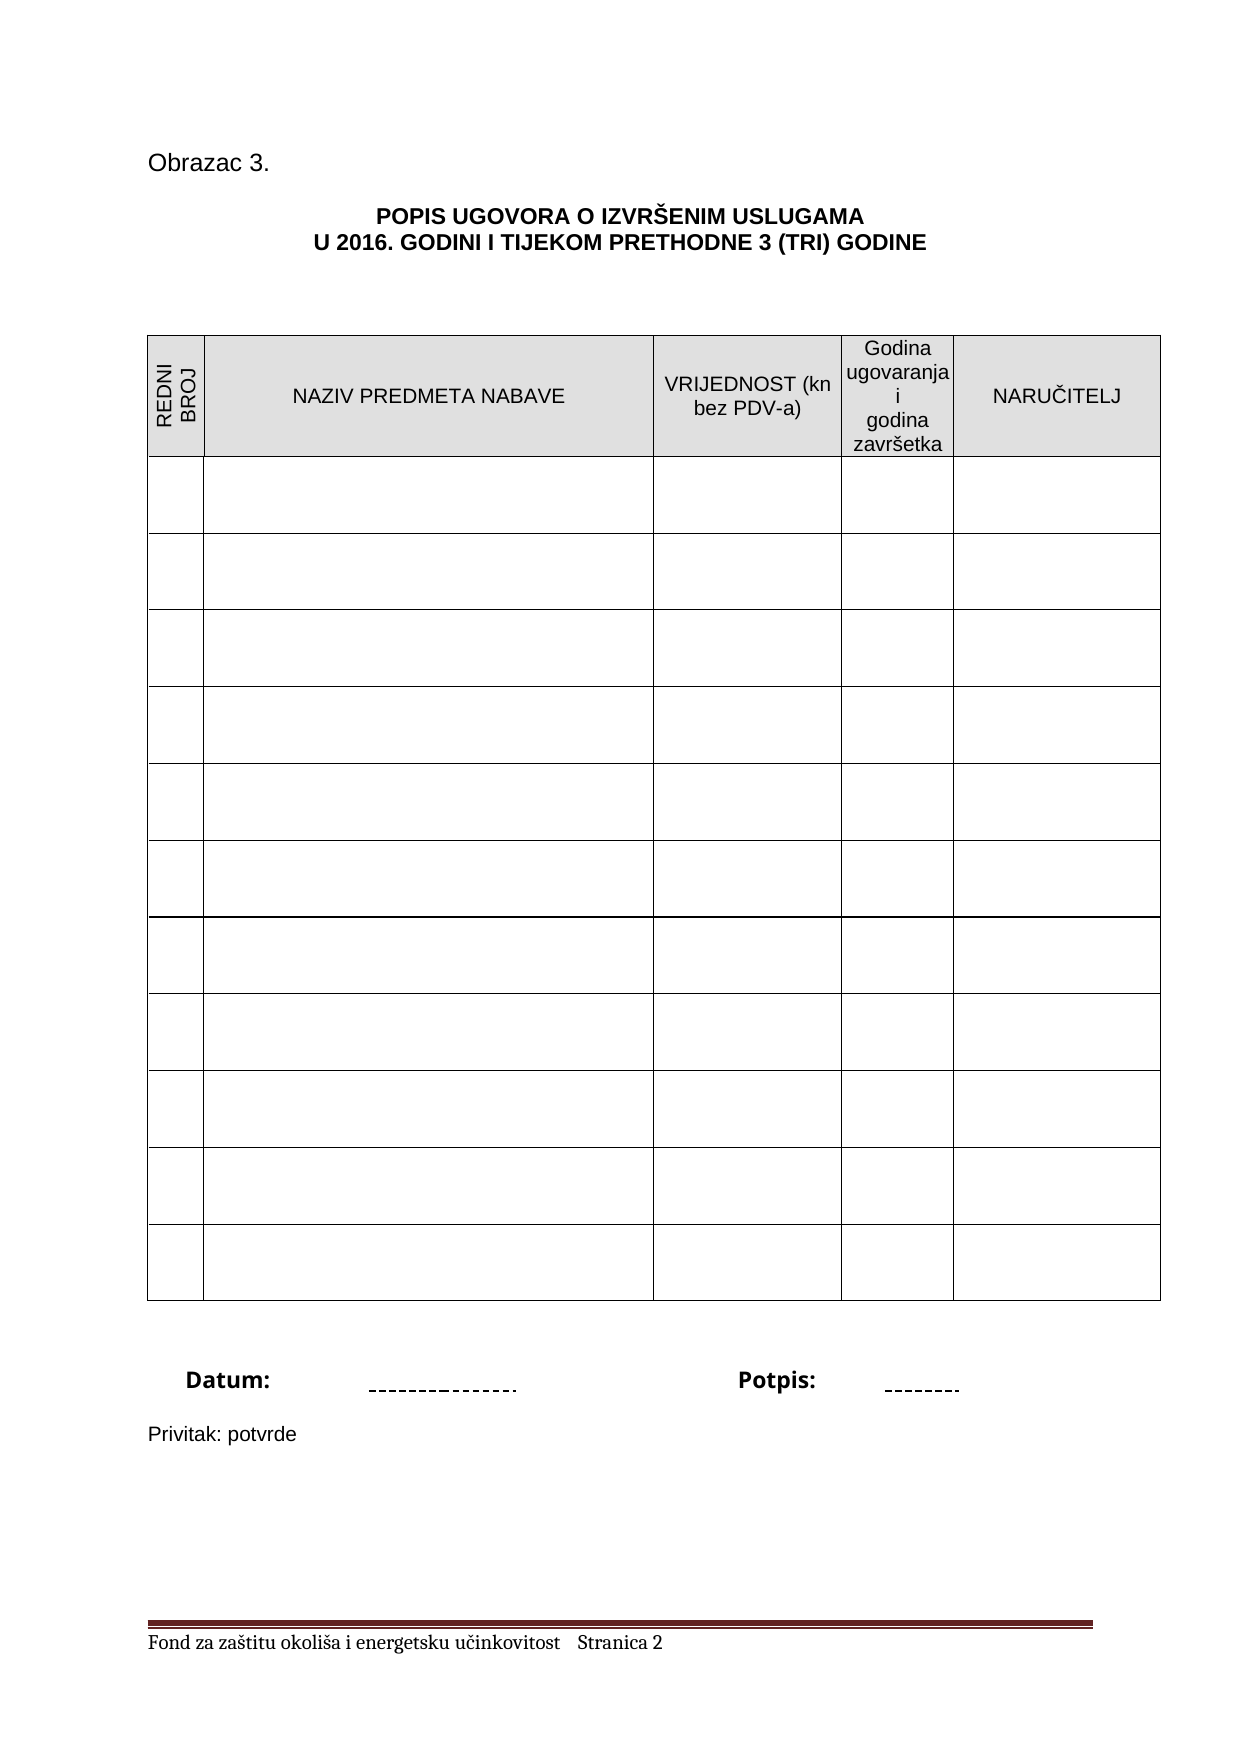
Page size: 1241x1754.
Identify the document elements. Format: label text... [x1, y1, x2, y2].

table_cell [148, 994, 203, 1070]
table_cell [842, 610, 953, 686]
table_cell [204, 687, 653, 763]
table_cell [204, 918, 653, 993]
text U 2016. GODINI I TIJEKOM PRETHODNE 3 (TRI) GODINE [148, 229, 1093, 255]
table_cell [148, 534, 203, 609]
table_header Vrijednost (kn bez PDV-a) [654, 336, 841, 456]
table_cell [954, 687, 1160, 763]
table_cell [654, 457, 841, 533]
table_cell [954, 1071, 1160, 1147]
table_cell [654, 764, 841, 840]
text Privitak: potvrde [148, 1421, 1093, 1445]
table_header Godina ugovaranja i godina završetka [842, 336, 953, 456]
table_cell [204, 1148, 653, 1223]
table_cell [148, 917, 203, 993]
table_cell [148, 841, 203, 916]
table_cell [654, 841, 841, 916]
table_cell [842, 1071, 953, 1147]
table_cell [148, 610, 203, 686]
table_cell [842, 918, 953, 993]
table_cell [148, 764, 203, 840]
table_cell [654, 994, 841, 1070]
table_cell [842, 841, 953, 916]
table_header Redni broj [148, 336, 204, 456]
table_cell [148, 1148, 203, 1223]
table_cell [954, 841, 1160, 916]
table_cell [654, 534, 841, 609]
table_cell [204, 457, 653, 533]
table_cell [954, 534, 1160, 609]
table_cell [148, 1225, 203, 1300]
table_cell [654, 1225, 841, 1300]
table_cell [654, 687, 841, 763]
text POPIS UGOVORA O IZVRŠENIM USLUGAMA [148, 203, 1093, 229]
table_cell [654, 918, 841, 993]
table_cell [842, 1148, 953, 1223]
table_cell [654, 1071, 841, 1147]
text Obrazac 3. [148, 148, 1088, 176]
table_cell [954, 918, 1160, 993]
table_cell [842, 764, 953, 840]
table_cell [954, 1148, 1160, 1223]
table_cell [204, 610, 653, 686]
table_header Naziv PREDMETA NABAVE [205, 336, 653, 456]
table_cell [954, 1225, 1160, 1300]
table_cell [654, 1148, 841, 1223]
table_cell [654, 610, 841, 686]
table_cell [842, 1225, 953, 1300]
table_cell [204, 534, 653, 609]
table_cell [842, 534, 953, 609]
table_cell [954, 764, 1160, 840]
table_cell [148, 1071, 203, 1147]
table_cell [842, 994, 953, 1070]
table_header Naručitelj [954, 336, 1160, 456]
table_cell [148, 687, 203, 763]
table_cell [842, 457, 953, 533]
table_cell [954, 457, 1160, 533]
table_cell [204, 1071, 653, 1147]
text Datum: Potpis: [185, 1364, 1093, 1395]
table_cell [148, 457, 203, 533]
table_cell [842, 687, 953, 763]
table_cell [954, 610, 1160, 686]
table_cell [204, 1225, 653, 1300]
table_cell [204, 764, 653, 840]
table_cell [954, 994, 1160, 1070]
table_cell [204, 994, 653, 1070]
table_cell [204, 841, 653, 916]
